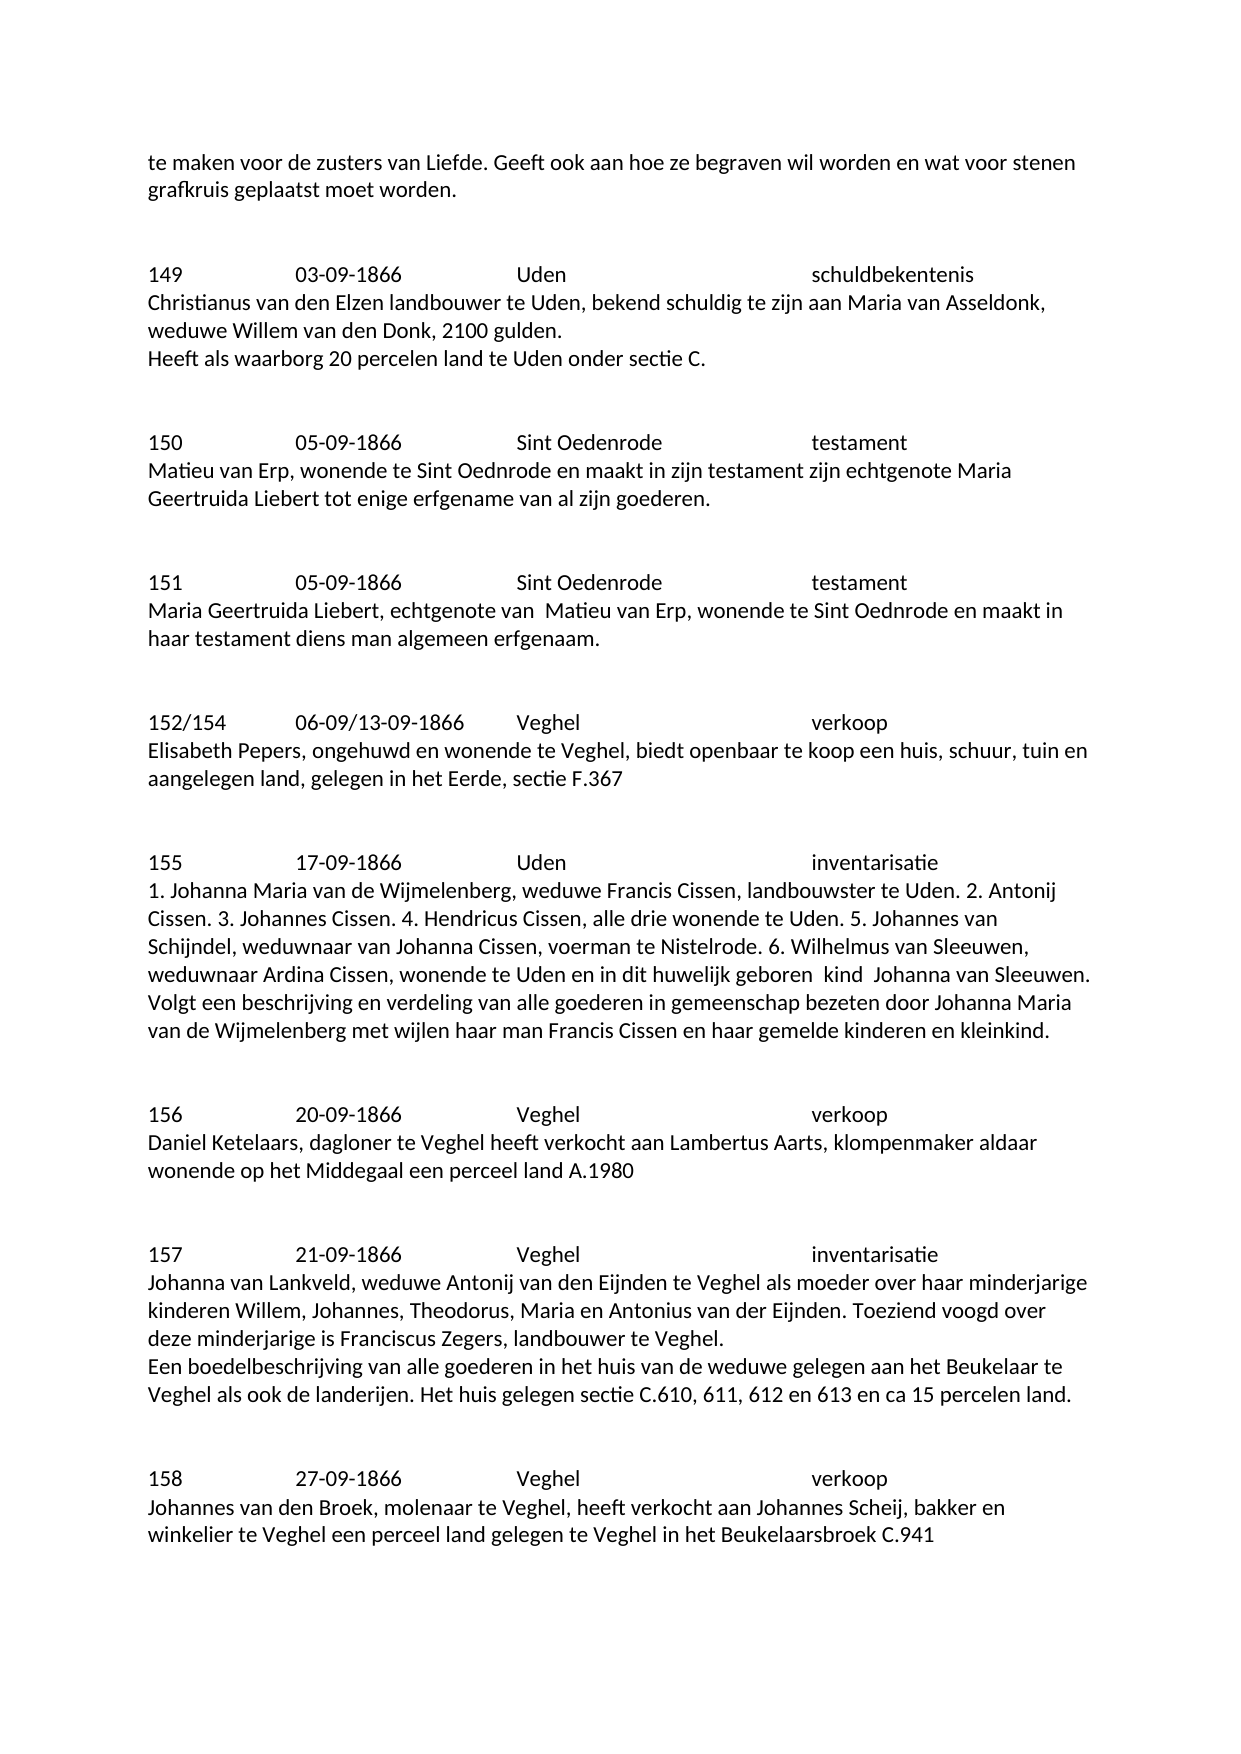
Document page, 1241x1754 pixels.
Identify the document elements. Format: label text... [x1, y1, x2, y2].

text 157 21-09-1866 Veghel inventarisatie [148, 1240, 1093, 1268]
text Christianus van den Elzen landbouwer te Uden, bekend schuldig te zijn aan Maria van Asseldonk, weduwe Willem van den Donk, 2100 gulden. [148, 288, 1093, 344]
text 158 27-09-1866 Veghel verkoop [148, 1464, 1093, 1493]
text 151 05-09-1866 Sint Oedenrode testament [148, 568, 1093, 596]
text 150 05-09-1866 Sint Oedenrode testament [148, 428, 1093, 456]
text Heeft als waarborg 20 percelen land te Uden onder sectie C. [148, 344, 1093, 372]
text Johannes van den Broek, molenaar te Veghel, heeft verkocht aan Johannes Scheij, bakker en winkelier te Veghel een perceel land gelegen te Veghel in het Beukelaarsbroek C.941 [148, 1493, 1093, 1549]
text Matieu van Erp, wonende te Sint Oednrode en maakt in zijn testament zijn echtgenote Maria Geertruida Liebert tot enige erfgename van al zijn goederen. [148, 456, 1093, 512]
text 156 20-09-1866 Veghel verkoop [148, 1100, 1093, 1128]
text Elisabeth Pepers, ongehuwd en wonende te Veghel, biedt openbaar te koop een huis, schuur, tuin en aangelegen land, gelegen in het Eerde, sectie F.367 [148, 736, 1093, 792]
text Volgt een beschrijving en verdeling van alle goederen in gemeenschap bezeten door Johanna Maria van de Wijmelenberg met wijlen haar man Francis Cissen en haar gemelde kinderen en kleinkind. [148, 988, 1093, 1044]
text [148, 148, 1093, 204]
text Een boedelbeschrijving van alle goederen in het huis van de weduwe gelegen aan het Beukelaar te Veghel als ook de landerijen. Het huis gelegen sectie C.610, 611, 612 en 613 en ca 15 percelen land. [148, 1352, 1093, 1408]
text 155 17-09-1866 Uden inventarisatie [148, 848, 1093, 876]
text 1. Johanna Maria van de Wijmelenberg, weduwe Francis Cissen, landbouwster te Uden. 2. Antonij Cissen. 3. Johannes Cissen. 4. Hendricus Cissen, alle drie wonende te Uden. 5. Johannes van Schijndel, weduwnaar van Johanna Cissen, voerman te Nistelrode. 6. Wilhelmus van Sleeuwen, weduwnaar Ardina Cissen, wonende te Uden en in dit huwelijk geboren kind Johanna van Sleeuwen. [148, 876, 1093, 988]
text Johanna van Lankveld, weduwe Antonij van den Eijnden te Veghel als moeder over haar minderjarige kinderen Willem, Johannes, Theodorus, Maria en Antonius van der Eijnden. Toeziend voogd over deze minderjarige is Franciscus Zegers, landbouwer te Veghel. [148, 1268, 1093, 1352]
text 152/154 06-09/13-09-1866 Veghel verkoop [148, 708, 1093, 736]
text Maria Geertruida Liebert, echtgenote van Matieu van Erp, wonende te Sint Oednrode en maakt in haar testament diens man algemeen erfgenaam. [148, 596, 1093, 652]
text Daniel Ketelaars, dagloner te Veghel heeft verkocht aan Lambertus Aarts, klompenmaker aldaar wonende op het Middegaal een perceel land A.1980 [148, 1128, 1093, 1184]
text 149 03-09-1866 Uden schuldbekentenis [148, 260, 1093, 288]
